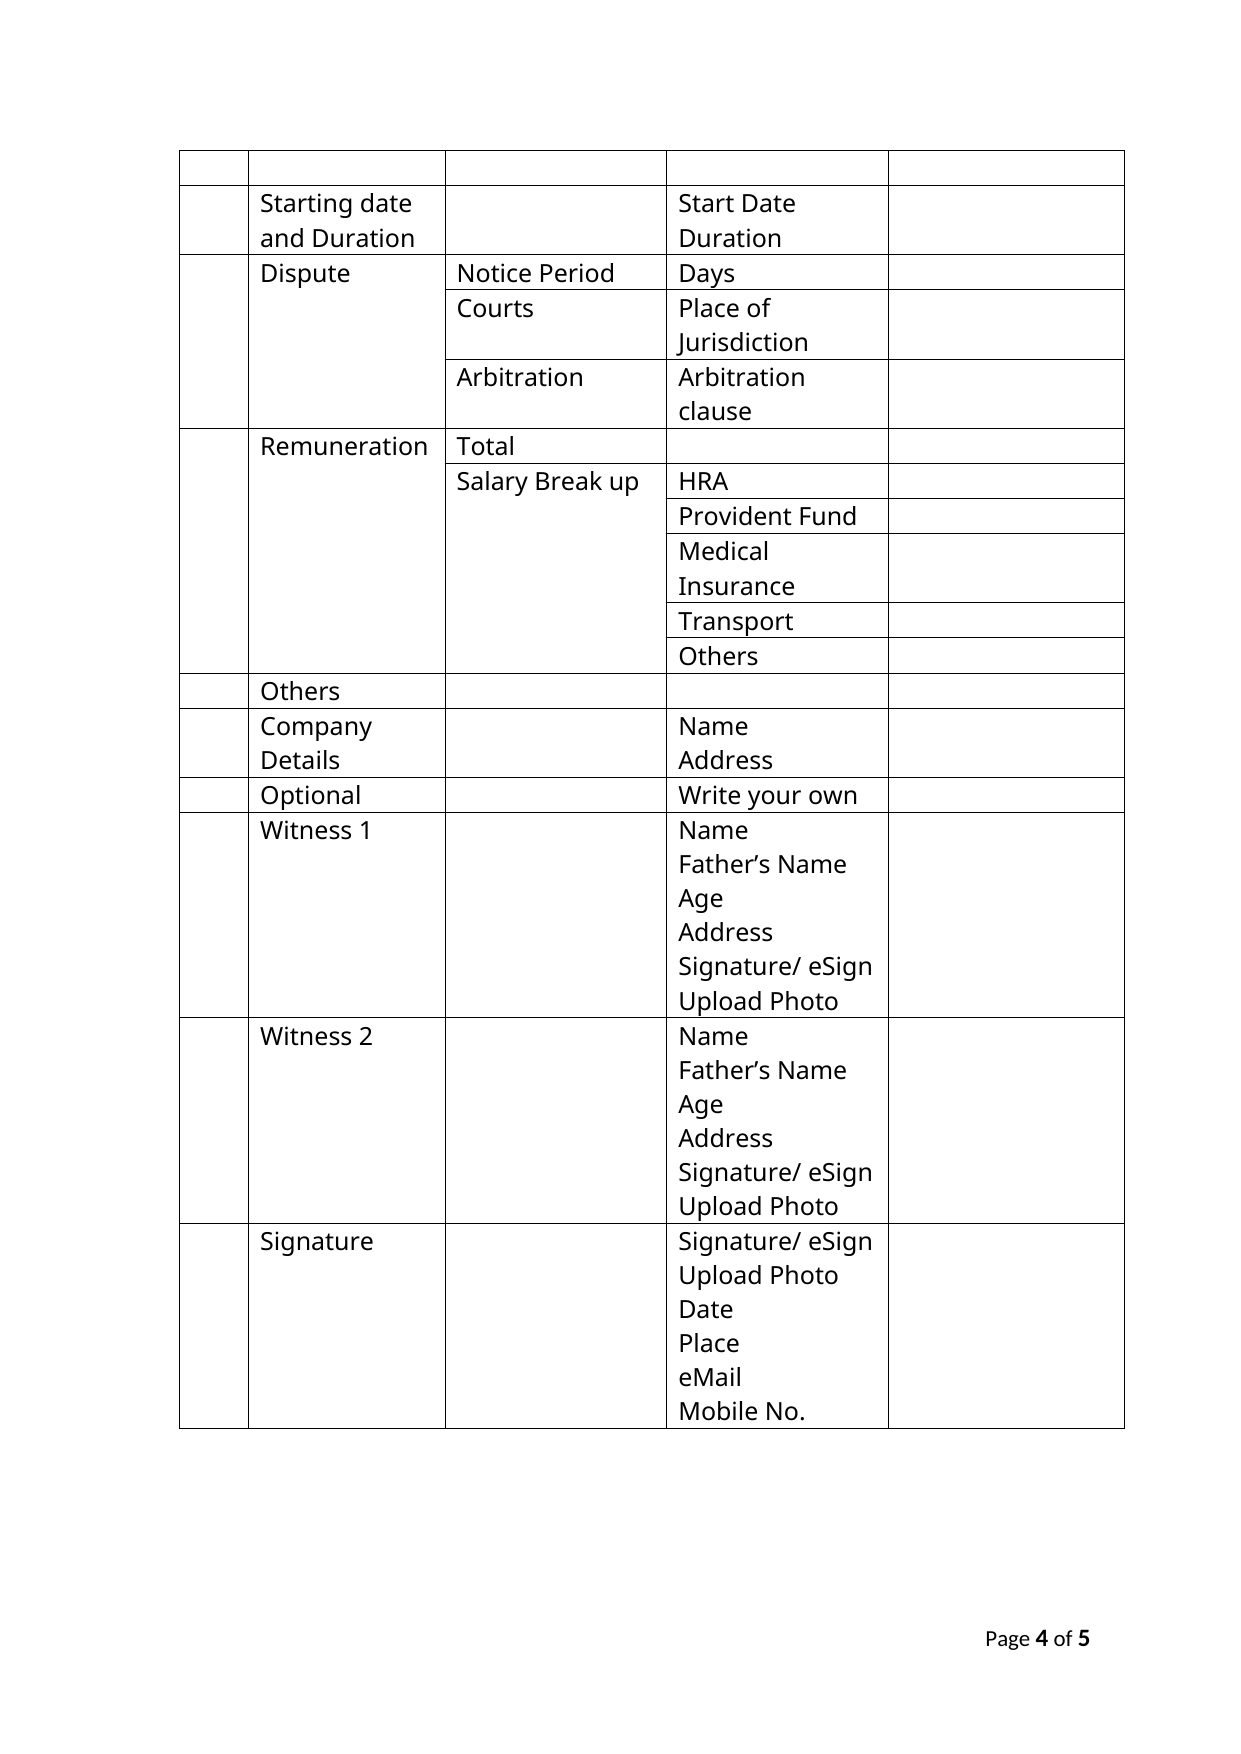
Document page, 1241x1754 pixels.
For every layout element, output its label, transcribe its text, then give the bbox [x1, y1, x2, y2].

table_cell [667, 151, 888, 185]
table_cell [180, 674, 248, 707]
table_cell Signature [249, 1224, 445, 1428]
table_cell [889, 709, 1124, 777]
table_cell Place of Jurisdiction [667, 290, 888, 358]
table_cell [667, 429, 888, 463]
table_cell [889, 813, 1124, 1017]
table_cell [889, 534, 1124, 602]
table_cell [889, 360, 1124, 428]
table_cell [180, 429, 248, 672]
table_cell [889, 778, 1124, 812]
table_cell Provident Fund [667, 499, 888, 533]
table_cell [889, 1224, 1124, 1428]
table_cell Arbitration [446, 360, 666, 428]
table_cell Optional [249, 778, 445, 812]
table_cell [446, 1224, 666, 1428]
table_cell [889, 674, 1124, 707]
table_cell Name Address [667, 709, 888, 777]
table_cell Starting date and Duration [249, 186, 445, 254]
table_cell Days [667, 255, 888, 289]
table_cell [446, 186, 666, 254]
table_cell [889, 290, 1124, 358]
table_cell Witness 1 [249, 813, 445, 1017]
table_cell [889, 603, 1124, 637]
table_cell Others [249, 674, 445, 707]
table_cell Write your own [667, 778, 888, 812]
table_cell Notice Period [446, 255, 666, 289]
table_cell Courts [446, 290, 666, 358]
table_cell Medical Insurance [667, 534, 888, 602]
table_cell [889, 255, 1124, 289]
table_cell [180, 813, 248, 1017]
table_cell HRA [667, 464, 888, 498]
table_cell [889, 186, 1124, 254]
table_cell Others [667, 638, 888, 672]
table_cell [180, 778, 248, 812]
table_cell Remuneration [249, 429, 445, 672]
table_cell Transport [667, 603, 888, 637]
table_cell [180, 255, 248, 428]
table_cell Name Father’s Name Age Address Signature/ eSign Upload Photo [667, 813, 888, 1017]
table_cell Company Details [249, 709, 445, 777]
table_cell Signature/ eSign Upload Photo Date Place eMail Mobile No. [667, 1224, 888, 1428]
table_cell [180, 1224, 248, 1428]
table_cell [446, 1018, 666, 1223]
table_cell [889, 499, 1124, 533]
table_cell Total [446, 429, 666, 463]
table_cell [180, 1018, 248, 1223]
table_cell Name Father’s Name Age Address Signature/ eSign Upload Photo [667, 1018, 888, 1223]
table_cell Salary Break up [446, 464, 666, 672]
table_cell [446, 151, 666, 185]
table_cell [180, 709, 248, 777]
table_cell [889, 151, 1124, 185]
table_cell [889, 429, 1124, 463]
table_cell [446, 709, 666, 777]
table_cell [180, 186, 248, 254]
table_cell [446, 813, 666, 1017]
table_cell [446, 778, 666, 812]
table_cell Witness 2 [249, 1018, 445, 1223]
table_cell Dispute [249, 255, 445, 428]
table_cell [889, 638, 1124, 672]
table_cell [667, 674, 888, 707]
table_cell Start Date Duration [667, 186, 888, 254]
table_cell [446, 674, 666, 707]
table_cell Arbitration clause [667, 360, 888, 428]
table_cell [889, 1018, 1124, 1223]
table_cell [889, 464, 1124, 498]
